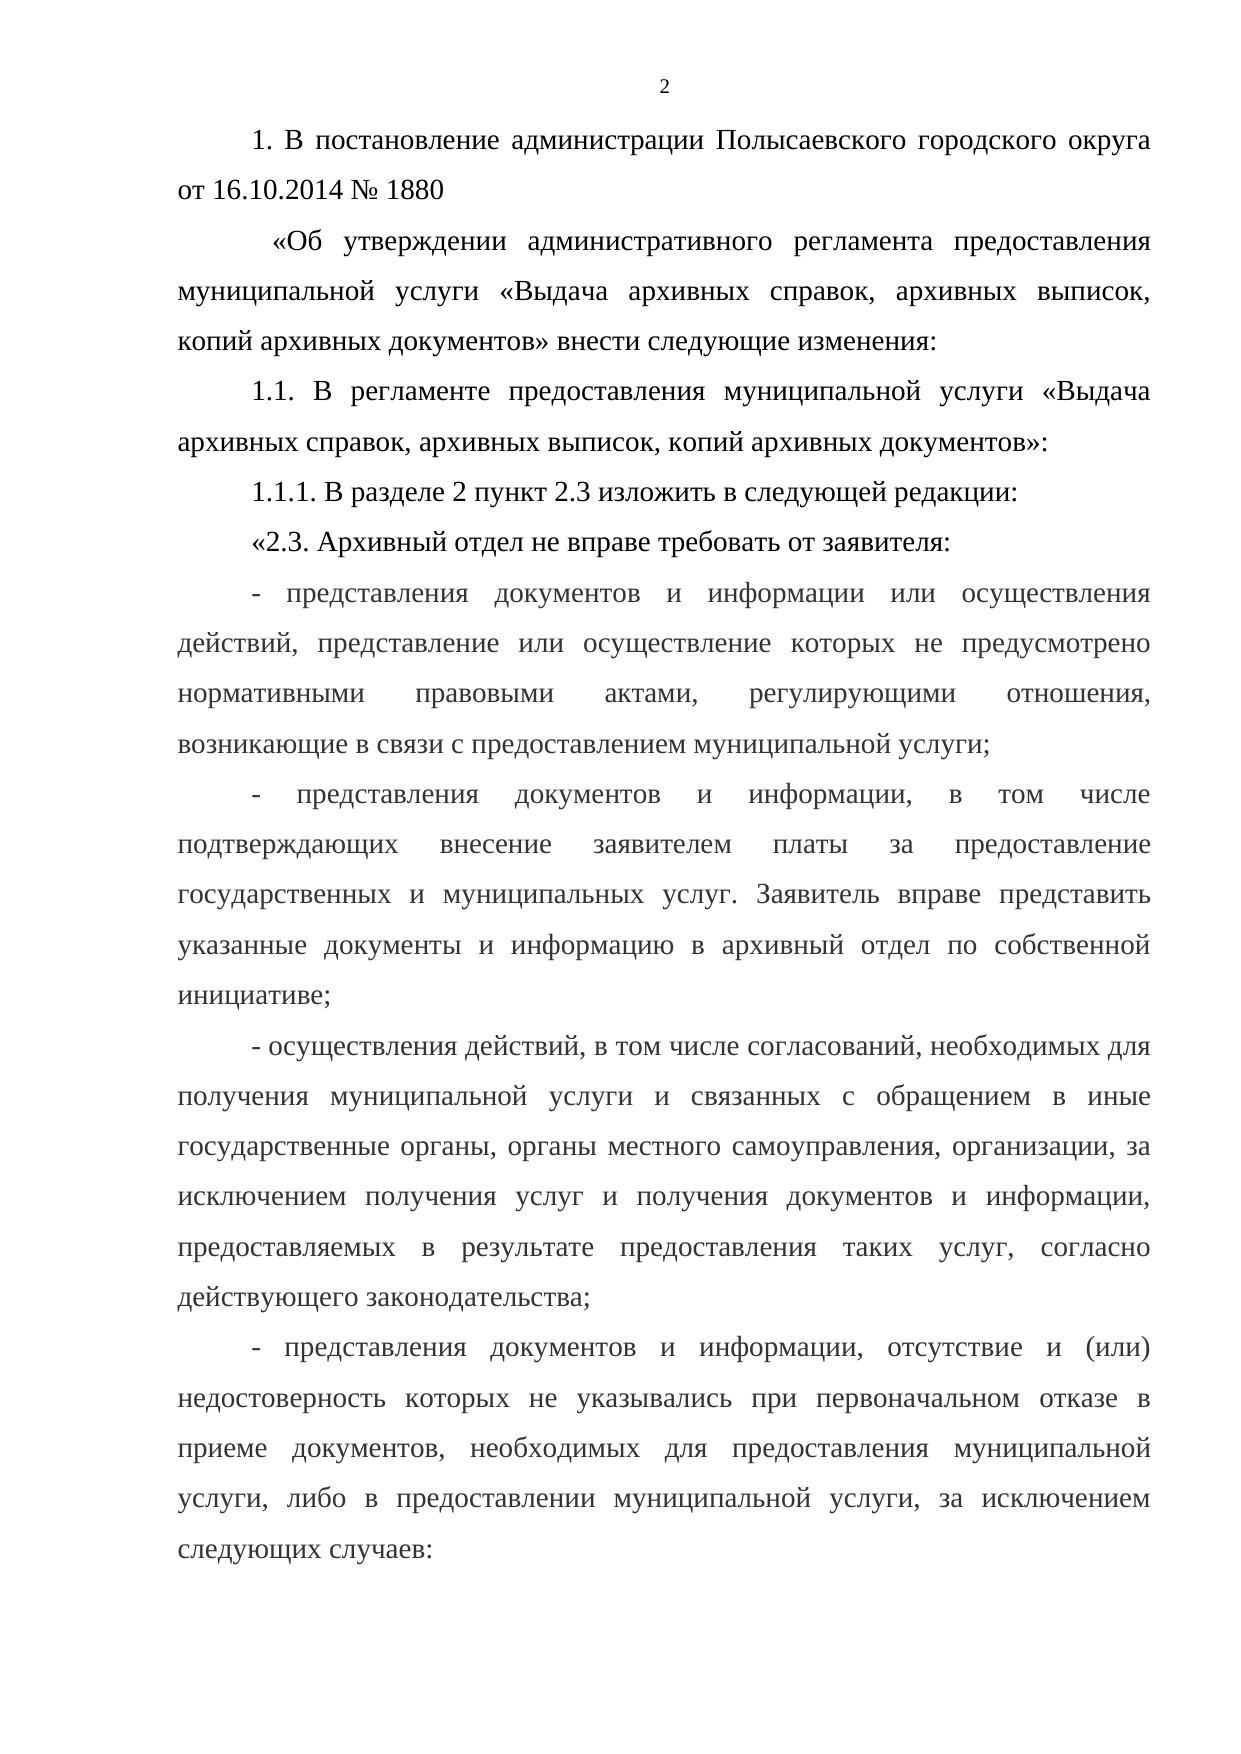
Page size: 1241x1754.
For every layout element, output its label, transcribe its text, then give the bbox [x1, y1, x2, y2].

text «2.3. Архивный отдел не вправе требовать от заявителя: [177, 524, 1152, 558]
text - представления документов и информации, отсутствие и (или) недостоверность которых не указывались при первоначальном отказе в приеме документов, необходимых для предоставления муниципальной услуги, либо в предоставлении муниципальной услуги, за исключением следующих случаев: [177, 1329, 1152, 1564]
text «Об утверждении административного регламента предоставления муниципальной услуги «Выдача архивных справок, архивных выписок, копий архивных документов» внести следующие изменения: [177, 223, 1152, 357]
text - представления документов и информации или осуществления действий, представление или осуществление которых не предусмотрено нормативными правовыми актами, регулирующими отношения, возникающие в связи с предоставлением муниципальной услуги; [177, 575, 1152, 759]
text 1.1. В регламенте предоставления муниципальной услуги «Выдача архивных справок, архивных выписок, копий архивных документов»: [177, 373, 1152, 457]
text - осуществления действий, в том числе согласований, необходимых для получения муниципальной услуги и связанных с обращением в иные государственные органы, органы местного самоуправления, организации, за исключением получения услуг и получения документов и информации, предоставляемых в результате предоставления таких услуг, согласно действующего законодательства; [177, 1028, 1152, 1313]
text - представления документов и информации, в том числе подтверждающих внесение заявителем платы за предоставление государственных и муниципальных услуг. Заявитель вправе представить указанные документы и информацию в архивный отдел по собственной инициативе; [177, 776, 1152, 1011]
text 1.1.1. В разделе 2 пункт 2.3 изложить в следующей редакции: [177, 474, 1152, 508]
text 1. В постановление администрации Полысаевского городского округа от 16.10.2014 № 1880 [177, 122, 1152, 206]
